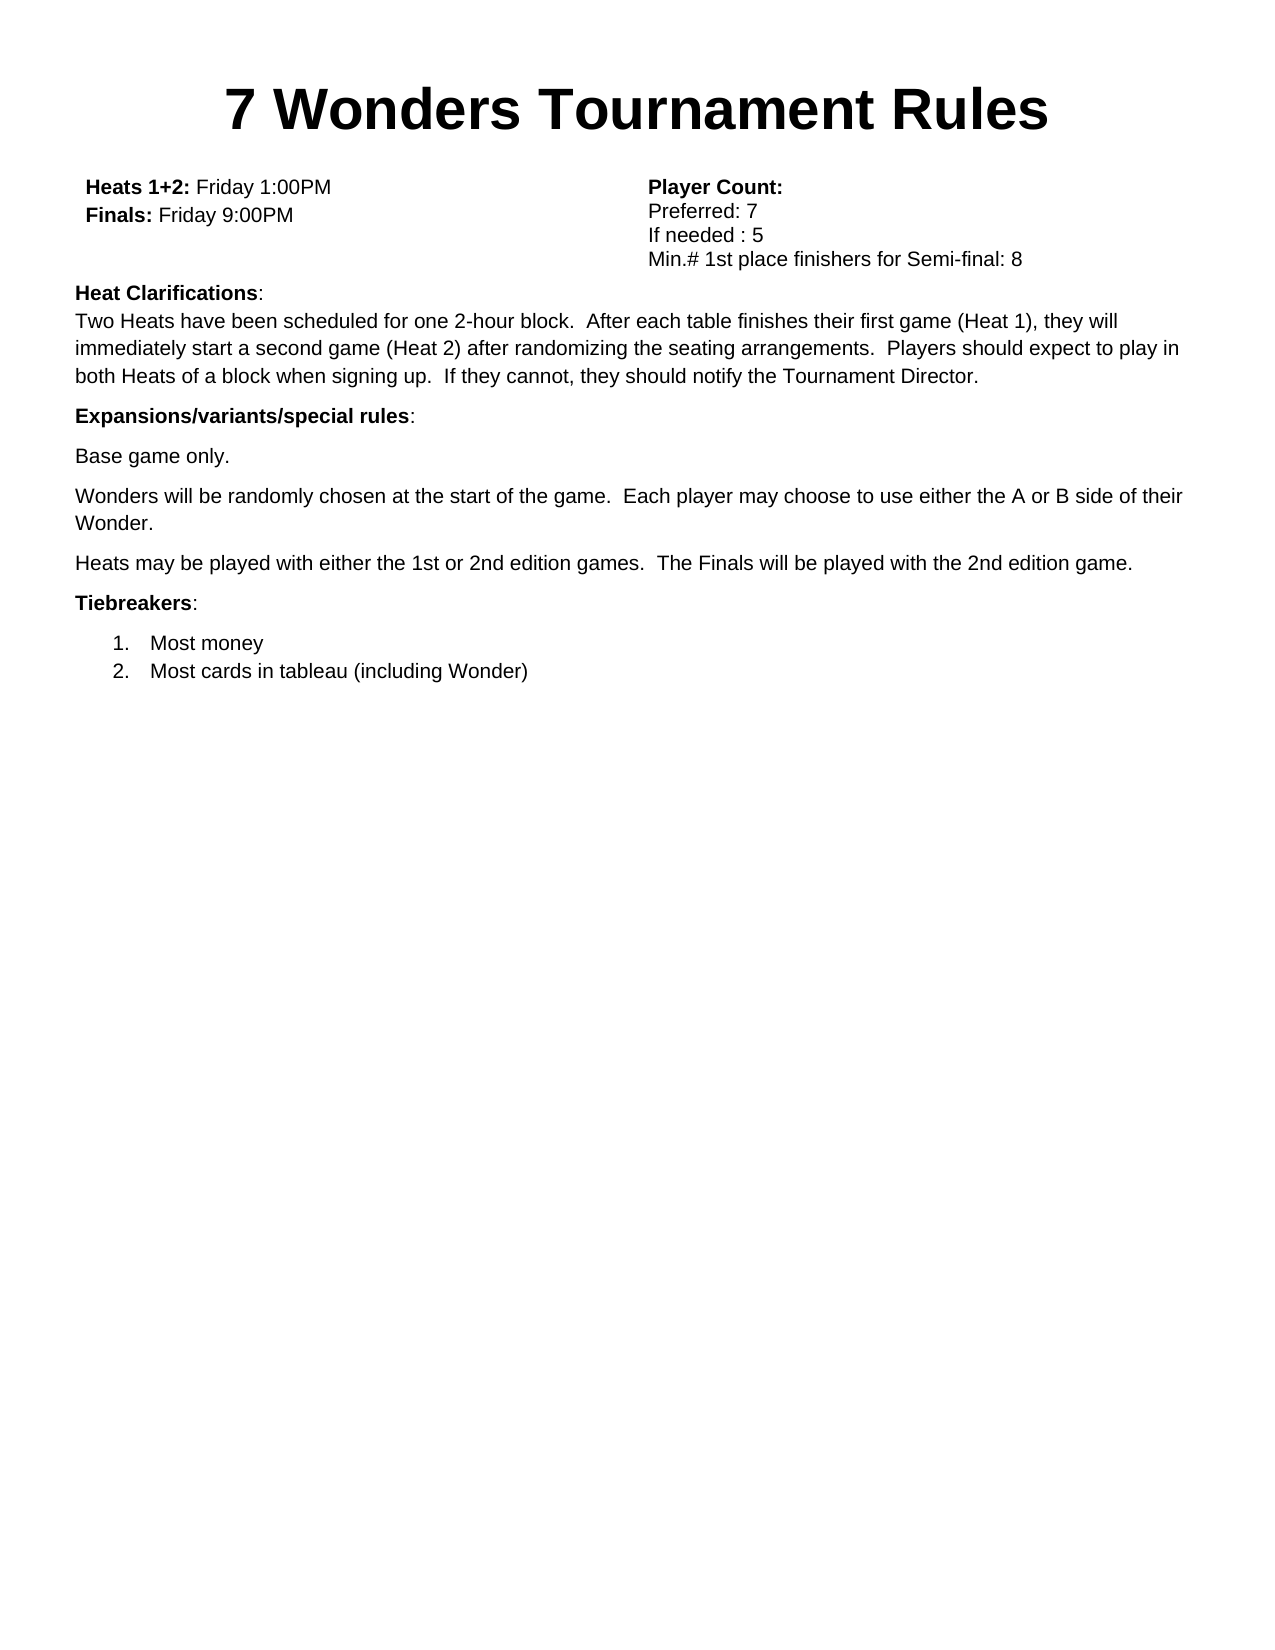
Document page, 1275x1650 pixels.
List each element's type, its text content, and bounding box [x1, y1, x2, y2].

text 7 Wonders Tournament Rules [75, 75, 1200, 142]
text Expansions/variants/special rules: [75, 404, 1200, 428]
table_header Player Count: Preferred: 7 If needed : 5 Min.# 1st place finishers for Semi-final: 8 [638, 165, 1200, 281]
text Heats may be played with either the 1st or 2nd edition games. The Finals will be played with the 2nd edition game. [75, 551, 1200, 575]
text Wonders will be randomly chosen at the start of the game. Each player may choose to use either the A or B side of their Wonder. [75, 484, 1200, 535]
list Most money [112, 631, 1200, 655]
text Tiebreakers: [75, 591, 1200, 615]
text Heat Clarifications: Two Heats have been scheduled for one 2-hour block. After each table finishes their first game (Heat 1), they will immediately start a second game (Heat 2) after randomizing the seating arrangements. Players should expect to play in both Heats of a block when signing up. If they cannot, they should notify the Tournament Director. [75, 281, 1200, 388]
list Most cards in tableau (including Wonder) [112, 659, 1200, 683]
text Base game only. [75, 444, 1200, 468]
table_header Heats 1+2: Friday 1:00PM Finals: Friday 9:00PM [75, 165, 637, 281]
